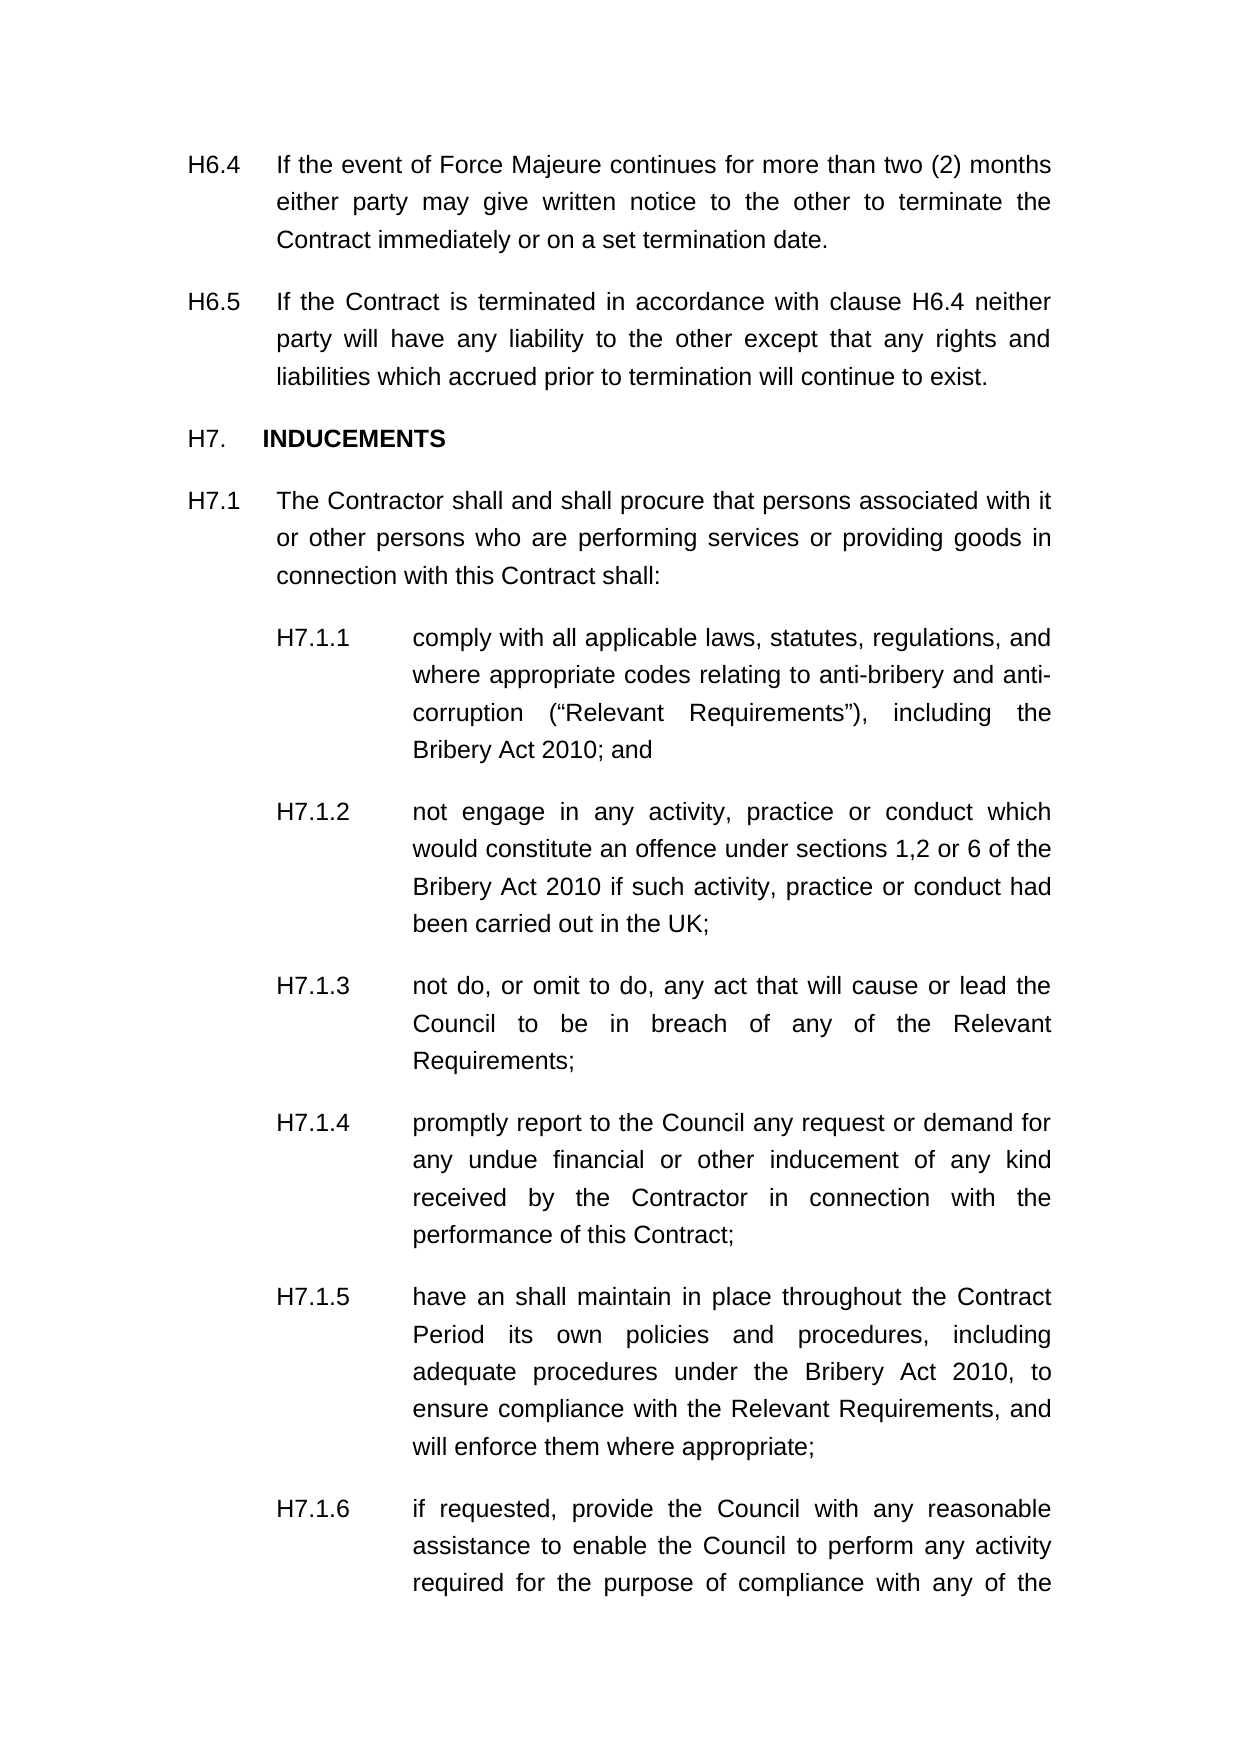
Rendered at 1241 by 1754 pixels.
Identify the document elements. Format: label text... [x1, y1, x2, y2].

list H7.1.1 comply with all applicable laws, statutes, regulations, and where appropriate codes relating to anti-bribery and anti-corruption (“Relevant Requirements”), including the Bribery Act 2010; and [276, 623, 1053, 763]
list H7.1.4 promptly report to the Council any request or demand for any undue financial or other inducement of any kind received by the Contractor in connection with the performance of this Contract; [276, 1108, 1053, 1249]
list H7.1.2 not engage in any activity, practice or conduct which would constitute an offence under sections 1,2 or 6 of the Bribery Act 2010 if such activity, practice or conduct had been carried out in the ; [276, 797, 1053, 938]
list H7.1.5 have an shall maintain in place throughout the Contract Period its own policies and procedures, including adequate procedures under the Bribery Act 2010, to ensure compliance with the Relevant Requirements, and will enforce them where appropriate; [276, 1282, 1053, 1460]
list INDUCEMENTS [187, 424, 1053, 452]
list If the event of Force Majeure continues for more than two (2) months either party may give written notice to the other to terminate the Contract immediately or on a set termination date. [187, 150, 1053, 253]
list If the Contract is terminated in accordance with clause H6.4 neither party will have any liability to the other except that any rights and liabilities which accrued prior to termination will continue to exist. [187, 287, 1053, 390]
list H7.1.3 not do, or omit to do, any act that will cause or lead the Council to be in breach of any of the Relevant Requirements; [276, 971, 1053, 1074]
list The Contractor shall and shall procure that persons associated with it or other persons who are performing services or providing goods in connection with this Contract shall: [187, 486, 1053, 589]
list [276, 1494, 1053, 1597]
